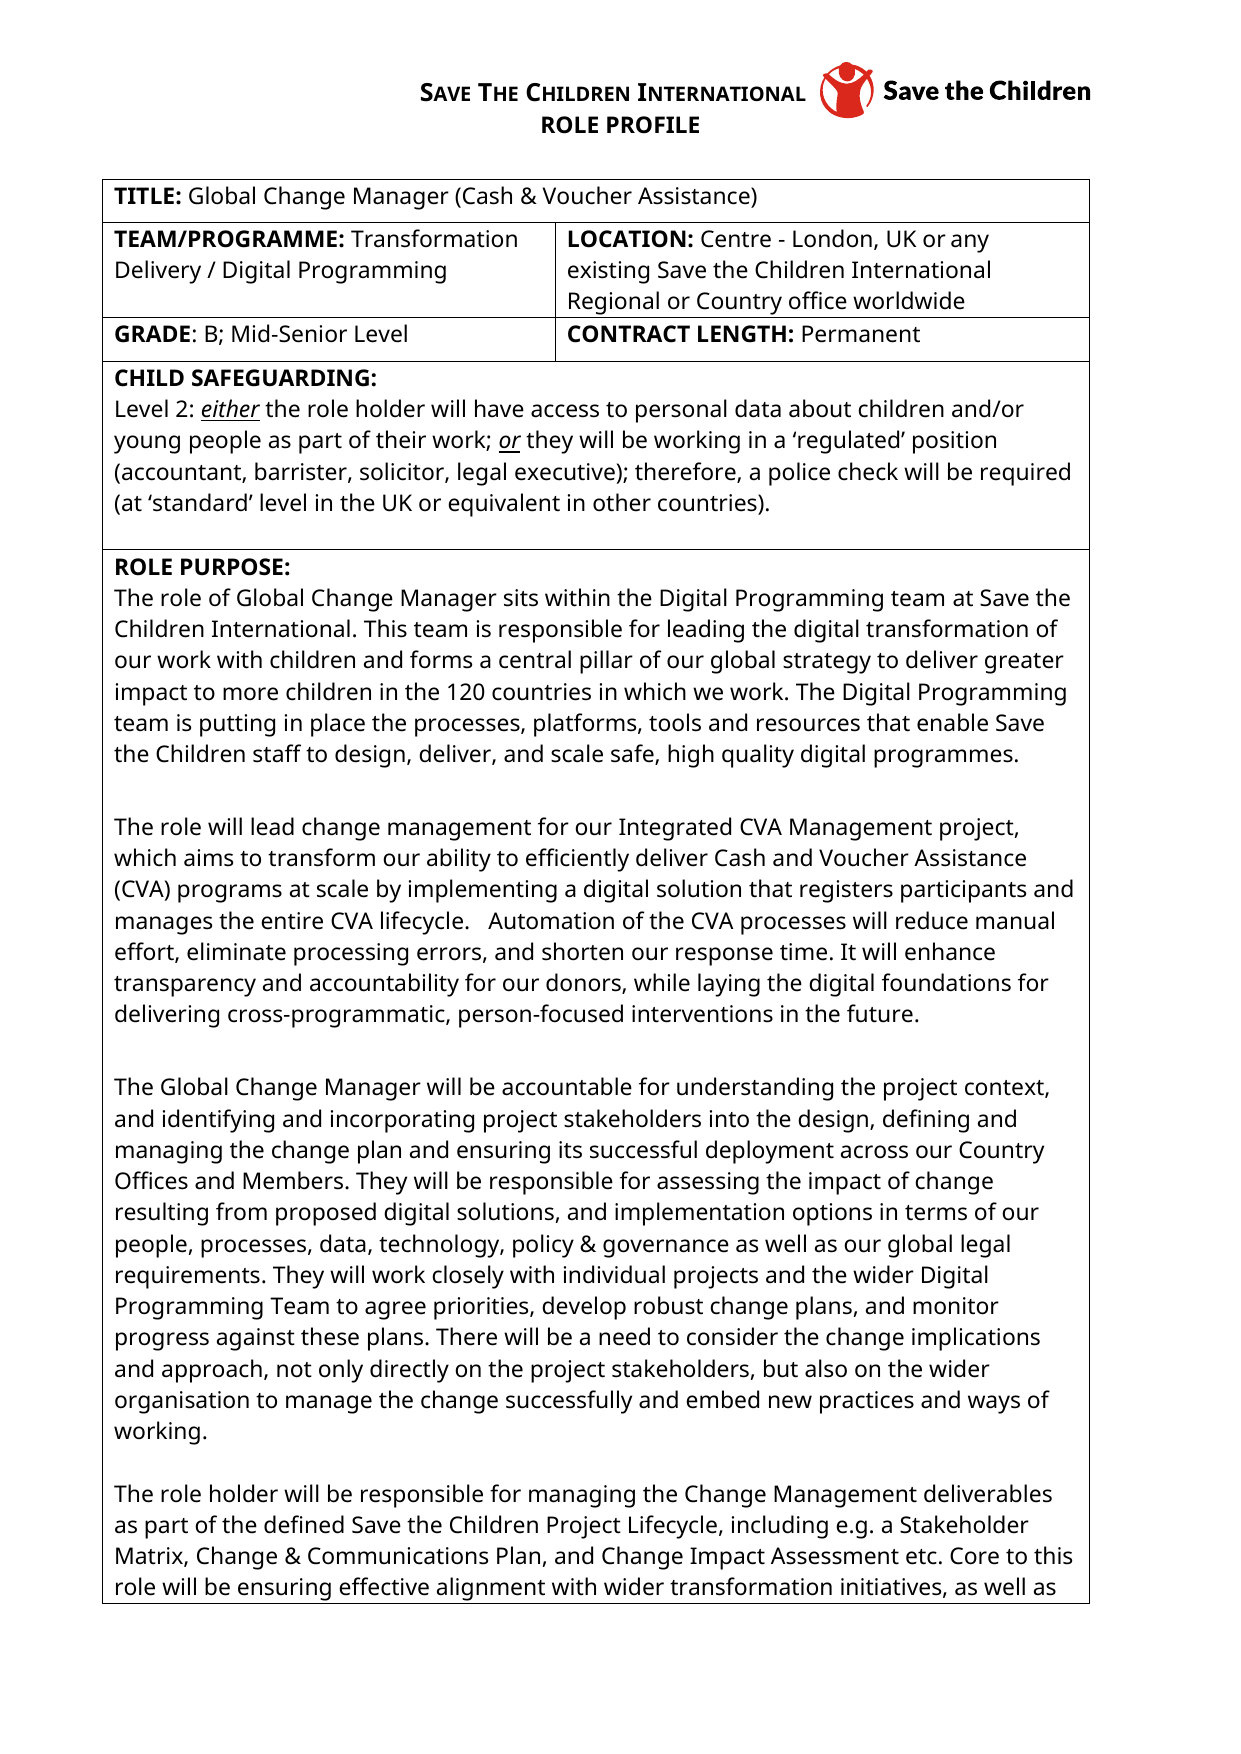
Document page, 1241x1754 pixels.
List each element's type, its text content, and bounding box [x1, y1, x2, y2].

table_cell LOCATION: Centre - London, UK or any existing Save the Children International Regional or Country office worldwide [966, 223, 1089, 317]
table_cell TEAM/PROGRAMME: Transformation Delivery / Digital Programming [103, 223, 555, 317]
table_cell CONTRACT LENGTH: Permanent [556, 318, 1089, 361]
table_cell CHILD SAFEGUARDING: Level 2: either the role holder will have access to personal data about children and/or young people as part of their work; or they will be working in a ‘regulated’ position (accountant, barrister, solicitor, legal executive); therefore, a police check will be required (at ‘standard’ level in the UK or equivalent in other countries). [103, 362, 1089, 549]
table_header TITLE: Global Change Manager (Cash & Voucher Assistance) [103, 180, 1089, 222]
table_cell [103, 550, 1089, 1602]
table_cell GRADE: B; Mid-Senior Level [103, 318, 555, 361]
table_cell LOCATION: Centre - London, UK or any existing Save the Children International Regional or Country office worldwide [556, 223, 700, 317]
